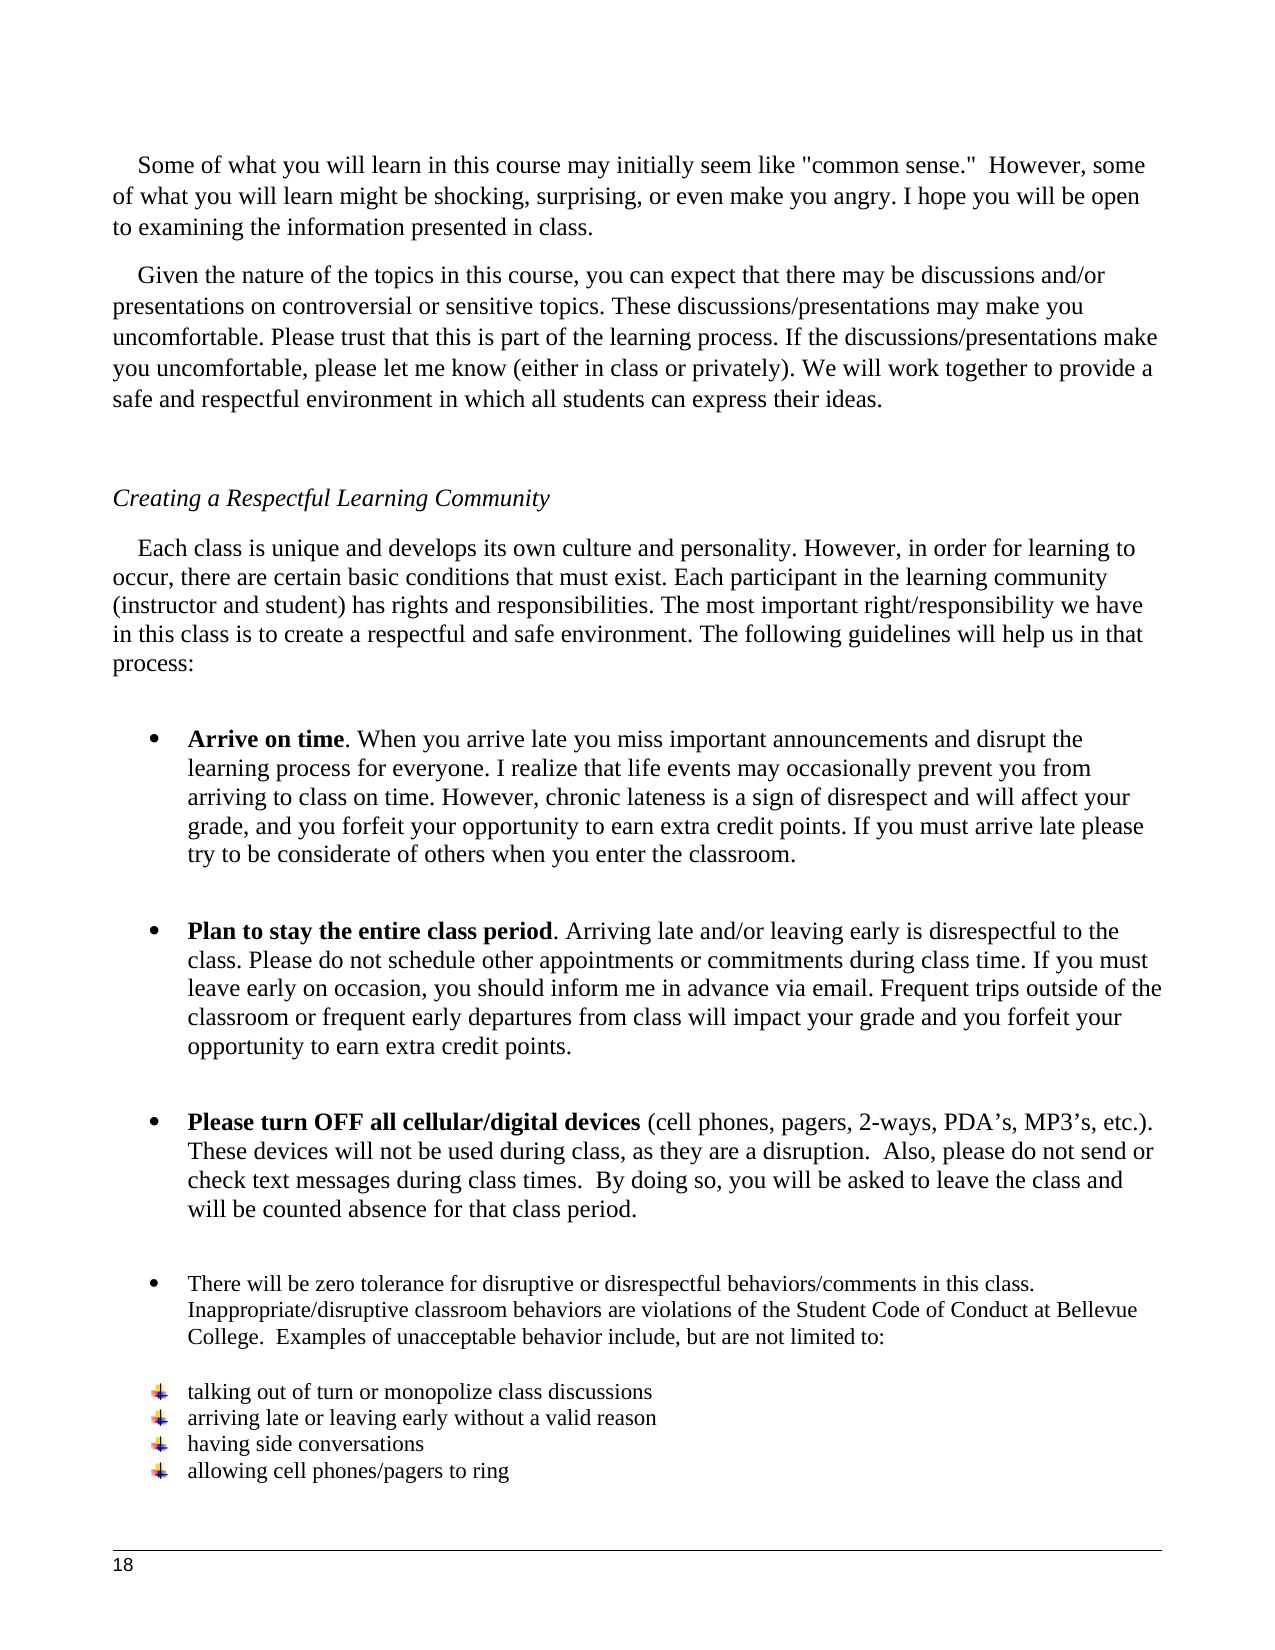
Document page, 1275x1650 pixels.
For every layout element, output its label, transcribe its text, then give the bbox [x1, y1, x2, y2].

list allowing cell phones/pagers to ring [150, 1457, 1162, 1483]
subtitle Creating a Respectful Learning Community [112, 483, 1162, 512]
picture [151, 1382, 168, 1400]
picture [151, 1461, 168, 1479]
list Arrive on time. When you arrive late you miss important announcements and disrupt the learning process for everyone. I realize that life events may occasionally prevent you from arriving to class on time. However, chronic lateness is a sign of disrespect and will affect your grade, and you forfeit your opportunity to earn extra credit points. If you must arrive late please try to be considerate of others when you enter the classroom. [150, 724, 1162, 868]
picture [151, 1408, 168, 1426]
text Some of what you will learn in this course may initially seem like "common sense." However, some of what you will learn might be shocking, surprising, or even make you angry. I hope you will be open to examining the information presented in class. [112, 150, 1162, 241]
list arriving late or leaving early without a valid reason [150, 1404, 1162, 1430]
list talking out of turn or monopolize class discussions [150, 1378, 1162, 1404]
list Plan to stay the entire class period. Arriving late and/or leaving early is disrespectful to the class. Please do not schedule other appointments or commitments during class time. If you must leave early on occasion, you should inform me in advance via email. Frequent trips outside of the classroom or frequent early departures from class will impact your grade and you forfeit your opportunity to earn extra credit points. [150, 916, 1162, 1060]
subtitle Each class is unique and develops its own culture and personality. However, in order for learning to occur, there are certain basic conditions that must exist. Each participant in the learning community (instructor and student) has rights and responsibilities. The most important right/responsibility we have in this class is to create a respectful and safe environment. The following guidelines will help us in that process: [112, 533, 1162, 677]
list Please turn OFF all cellular/digital devices (cell phones, pagers, 2-ways, PDA’s, MP3’s, etc.). These devices will not be used during class, as they are a disruption. Also, please do not send or check text messages during class times. By doing so, you will be asked to leave the class and will be counted absence for that class period. [150, 1107, 1162, 1222]
list having side conversations [150, 1430, 1162, 1457]
text Given the nature of the topics in this course, you can expect that there may be discussions and/or presentations on controversial or sensitive topics. These discussions/presentations may make you uncomfortable. Please trust that this is part of the learning process. If the discussions/presentations make you uncomfortable, please let me know (either in class or privately). We will work together to provide a safe and respectful environment in which all students can express their ideas. [112, 260, 1162, 413]
list There will be zero tolerance for disruptive or disrespectful behaviors/comments in this class. Inappropriate/disruptive classroom behaviors are violations of the Student Code of Conduct at Bellevue College. Examples of unacceptable behavior include, but are not limited to: [150, 1270, 1162, 1349]
picture [151, 1435, 168, 1452]
